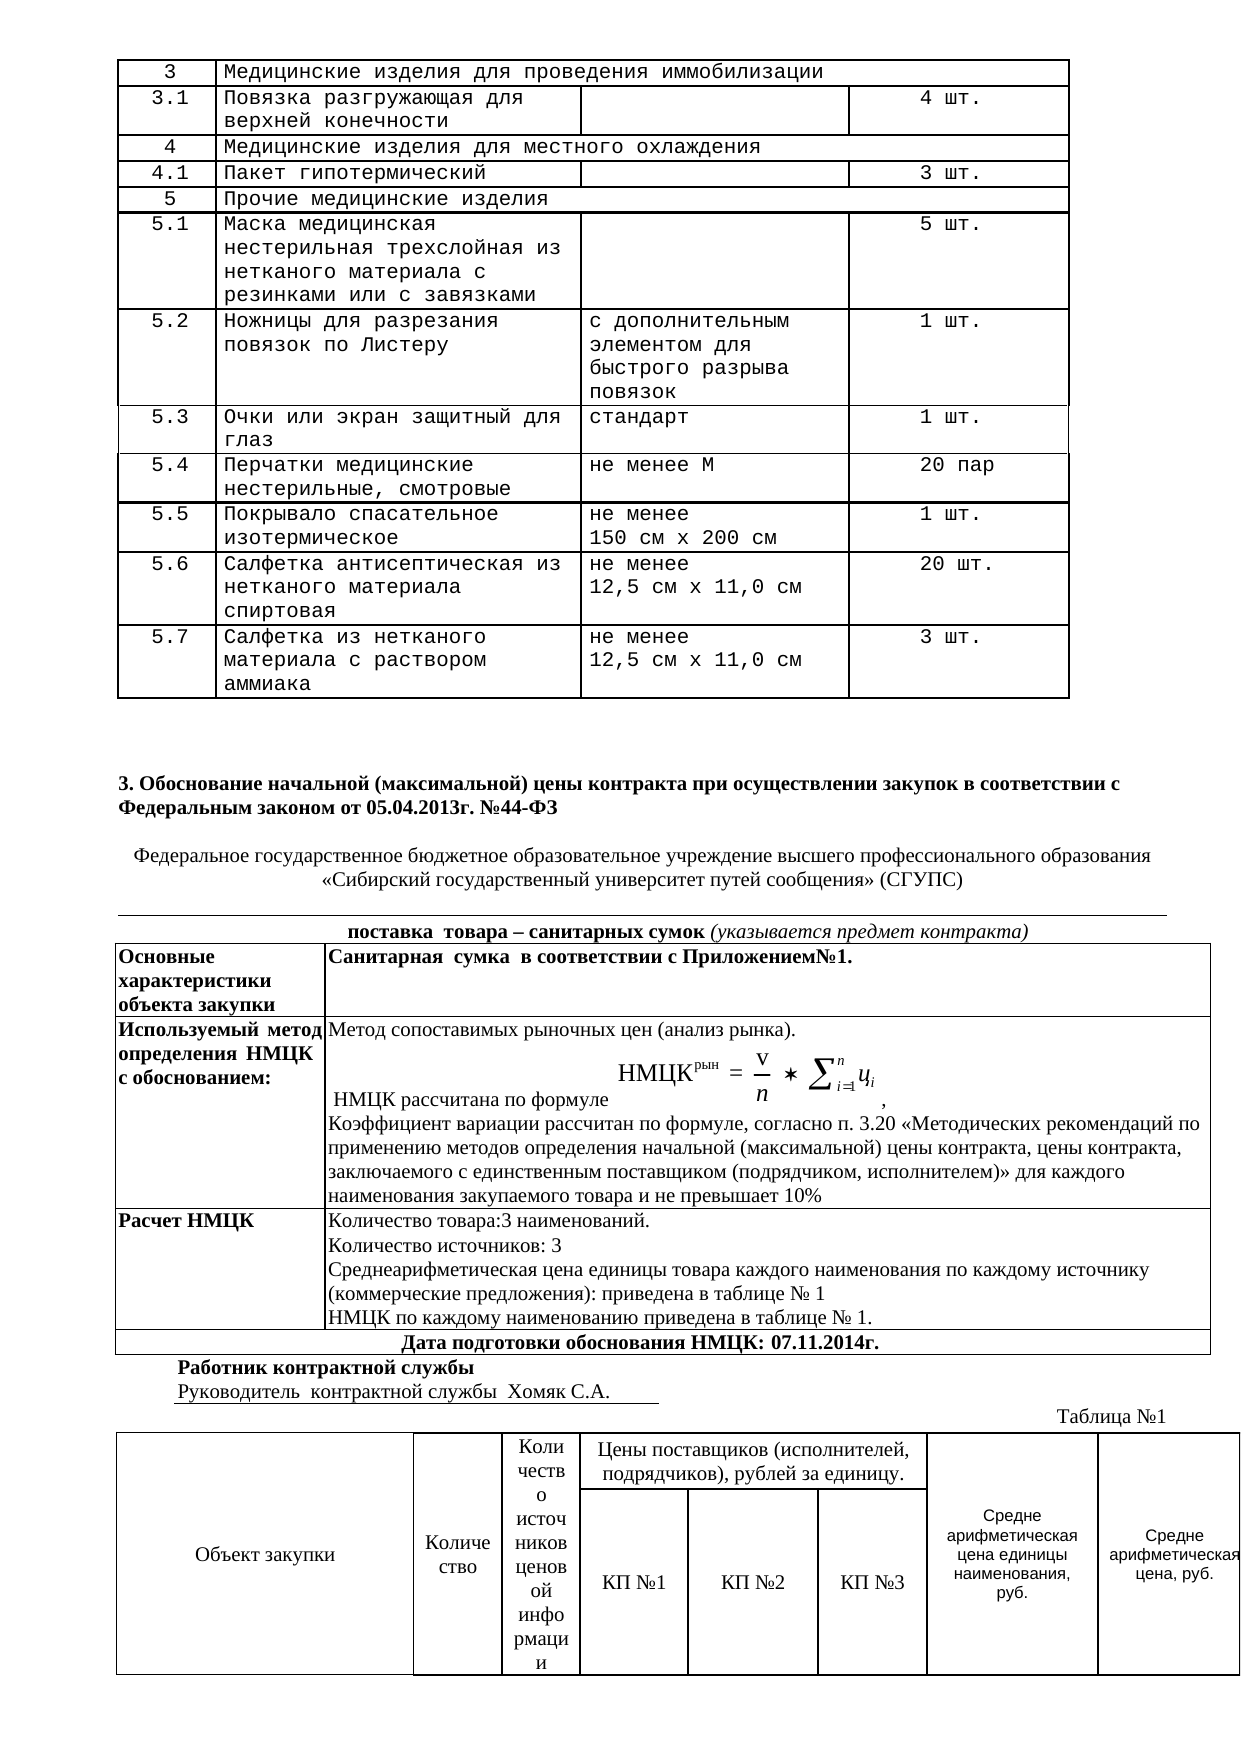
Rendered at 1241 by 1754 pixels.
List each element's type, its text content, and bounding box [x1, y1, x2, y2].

text Федеральное государственное бюджетное образовательное учреждение высшего профессионального образования [118, 843, 1167, 867]
text Таблица №1 [118, 1404, 1167, 1428]
table_cell не менее x [582, 626, 848, 697]
table_cell не менее x [582, 553, 848, 624]
table_cell с дополнительным элементом для быстрого разрыва повязок [582, 310, 848, 405]
table_header Количество [414, 1434, 501, 1674]
table_cell 4 [119, 136, 215, 160]
table_header Основные характеристики объекта закупки [116, 944, 324, 1016]
table_cell Ножницы для разрезания повязок по Листеру [217, 310, 580, 405]
table_cell Дата подготовки обоснования НМЦК: [116, 1330, 768, 1354]
text Работник контрактной службы [118, 1355, 1167, 1379]
table_cell КП №2 [689, 1490, 817, 1674]
table_cell [582, 87, 848, 134]
table_cell КП №3 [819, 1490, 926, 1674]
table_header Санитарная сумка в соответствии с Приложением№1. [326, 944, 1210, 1016]
table_cell Покрывало спасательное изотермическое [217, 504, 580, 551]
table_header Количество источников ценовой информации [503, 1434, 579, 1674]
table_cell [582, 162, 848, 186]
table_cell 20 пар [850, 453, 1068, 501]
table_cell Салфетка из нетканого материала с раствором аммиака [217, 626, 580, 697]
text «Сибирский государственный университет путей сообщения» (СГУПС) [118, 867, 1167, 891]
table_cell Медицинские изделия для проведения иммобилизации [217, 61, 1068, 85]
table_cell Очки или экран защитный для глаз [217, 406, 580, 453]
table_cell Метод сопоставимых рыночных цен (анализ рынка). НМЦК рассчитана по формуле , Коэффициент вариации рассчитан по формуле, согласно п. 3.20 «Методических рекомендаций по применению методов определения начальной (максимальной) цены контракта, цены контракта, заключаемого с единственным поставщиком (подрядчиком, исполнителем)» для каждого наименования закупаемого товара и не превышает 10% [326, 1017, 1210, 1207]
table_cell 1 шт. [850, 310, 1068, 405]
table_cell 3.1 [119, 87, 215, 134]
table_cell 5 шт. [850, 214, 1068, 308]
table_cell Повязка разгружающая для верхней конечности [217, 87, 580, 134]
table_cell 4 шт. [850, 87, 1068, 134]
table_cell 1 шт. [850, 504, 1068, 551]
table_cell не менее M [582, 454, 848, 501]
table_cell Расчет НМЦК [116, 1209, 324, 1329]
table_cell 07.11.2014г. [768, 1330, 1210, 1354]
table_cell Пакет гипотермический [217, 162, 580, 186]
table_cell 5.6 [119, 553, 215, 624]
table_cell Маска медицинская нестерильная трехслойная из нетканого материала с резинками или с завязками [217, 214, 580, 308]
table_cell 5.7 [119, 626, 215, 697]
text 3. Обоснование начальной (максимальной) цены контракта при осуществлении закупок в соответствии с Федеральным законом от 05.04.2013г. №44-ФЗ [118, 771, 1167, 819]
table_cell 5.5 [119, 504, 215, 551]
table_cell Перчатки медицинские нестерильные, смотровые [217, 454, 580, 501]
table_cell 3 [119, 61, 215, 85]
table_cell КП №1 [581, 1490, 687, 1674]
table_cell стандарт [582, 406, 848, 453]
table_cell 5.1 [119, 214, 215, 308]
table_cell 5.3 [119, 406, 215, 453]
table_cell [582, 214, 848, 308]
table_cell 20 шт. [850, 553, 1068, 624]
table_header Руководитель контрактной службы Хомяк С.А. [174, 1379, 658, 1403]
table_cell 4.1 [119, 162, 215, 186]
table_cell Прочие медицинские изделия [217, 188, 1068, 211]
table_header Объект закупки [117, 1433, 413, 1674]
table_header Средне арифметическая цена, руб. [1099, 1434, 1239, 1674]
table_header Средне арифметическая цена единицы наименования, руб. [928, 1434, 1097, 1674]
table_cell Салфетка антисептическая из нетканого материала спиртовая [217, 553, 580, 624]
table_cell не менее x [582, 504, 848, 551]
table_cell Количество товара:3 наименований. Количество источников: 3 Среднеарифметическая цена единицы товара каждого наименования по каждому источнику (коммерческие предложения): приведена в таблице № 1 НМЦК по каждому наименованию приведена в таблице № 1. [326, 1209, 1210, 1329]
table_cell Медицинские изделия для местного охлаждения [217, 136, 1068, 160]
table_header Цены поставщиков (исполнителей, подрядчиков), рублей за единицу. [581, 1434, 926, 1488]
table_cell 1 шт. [850, 405, 1068, 453]
table_cell 3 шт. [850, 162, 1068, 186]
table_cell 5.2 [119, 310, 215, 405]
text поставка товара – санитарных сумок (указывается предмет контракта) [118, 916, 1167, 943]
table_cell Используемый метод определения НМЦК с обоснованием: [116, 1017, 324, 1207]
table_cell 3 шт. [850, 626, 1068, 697]
table_cell 5.4 [119, 454, 215, 501]
table_cell 5 [119, 188, 215, 211]
